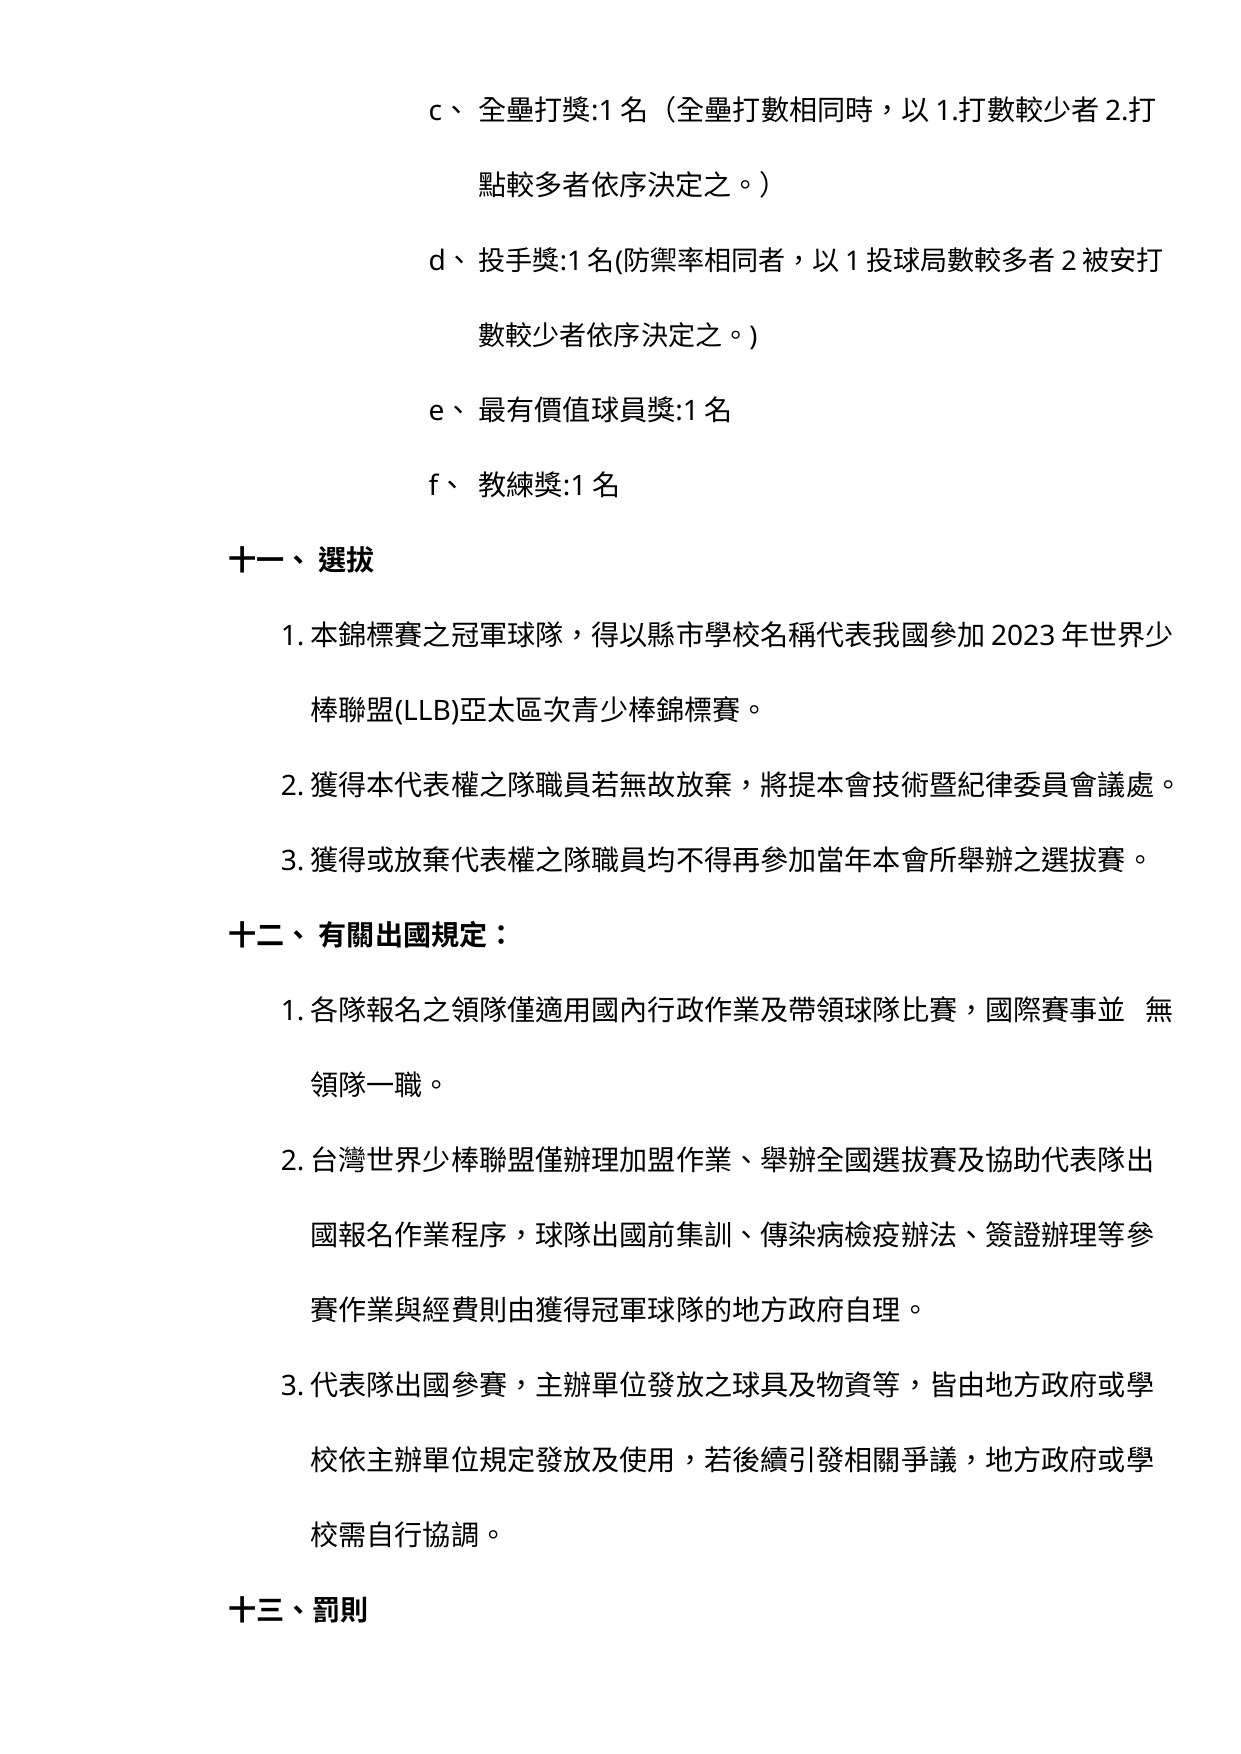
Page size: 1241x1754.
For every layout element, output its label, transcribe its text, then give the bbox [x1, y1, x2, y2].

list 全壘打獎:1名（全壘打數相同時，以1.打數較少者2.打點較多者依序決定之。） [428, 71, 1181, 221]
list 代表隊出國參賽，主辦單位發放之球具及物資等，皆由地方政府或學校依主辦單位規定發放及使用，若後續引發相關爭議，地方政府或學校需自行協調。 [281, 1346, 1181, 1571]
list 選拔 [228, 521, 1181, 596]
list 最有價值球員獎:1名 [428, 371, 1181, 446]
list 罰則 [228, 1571, 1181, 1646]
list 投手獎:1名(防禦率相同者，以1投球局數較多者2被安打數較少者依序決定之。) [428, 221, 1181, 371]
list 台灣世界少棒聯盟僅辦理加盟作業、舉辦全國選拔賽及協助代表隊出國報名作業程序，球隊出國前集訓、傳染病檢疫辦法、簽證辦理等參賽作業與經費則由獲得冠軍球隊的地方政府自理。 [281, 1121, 1181, 1346]
list 獲得或放棄代表權之隊職員均不得再參加當年本會所舉辦之選拔賽。 [281, 821, 1181, 896]
list 各隊報名之領隊僅適用國內行政作業及帶領球隊比賽，國際賽事並 無領隊一職。 [281, 971, 1181, 1121]
list 本錦標賽之冠軍球隊，得以縣市學校名稱代表我國參加2023年世界少棒聯盟(LLB)亞太區次青少棒錦標賽。 [281, 596, 1181, 746]
list 教練獎:1名 [428, 446, 1181, 521]
list 獲得本代表權之隊職員若無故放棄，將提本會技術暨紀律委員會議處。 [281, 746, 1181, 821]
list 有關出國規定： [228, 896, 1181, 971]
